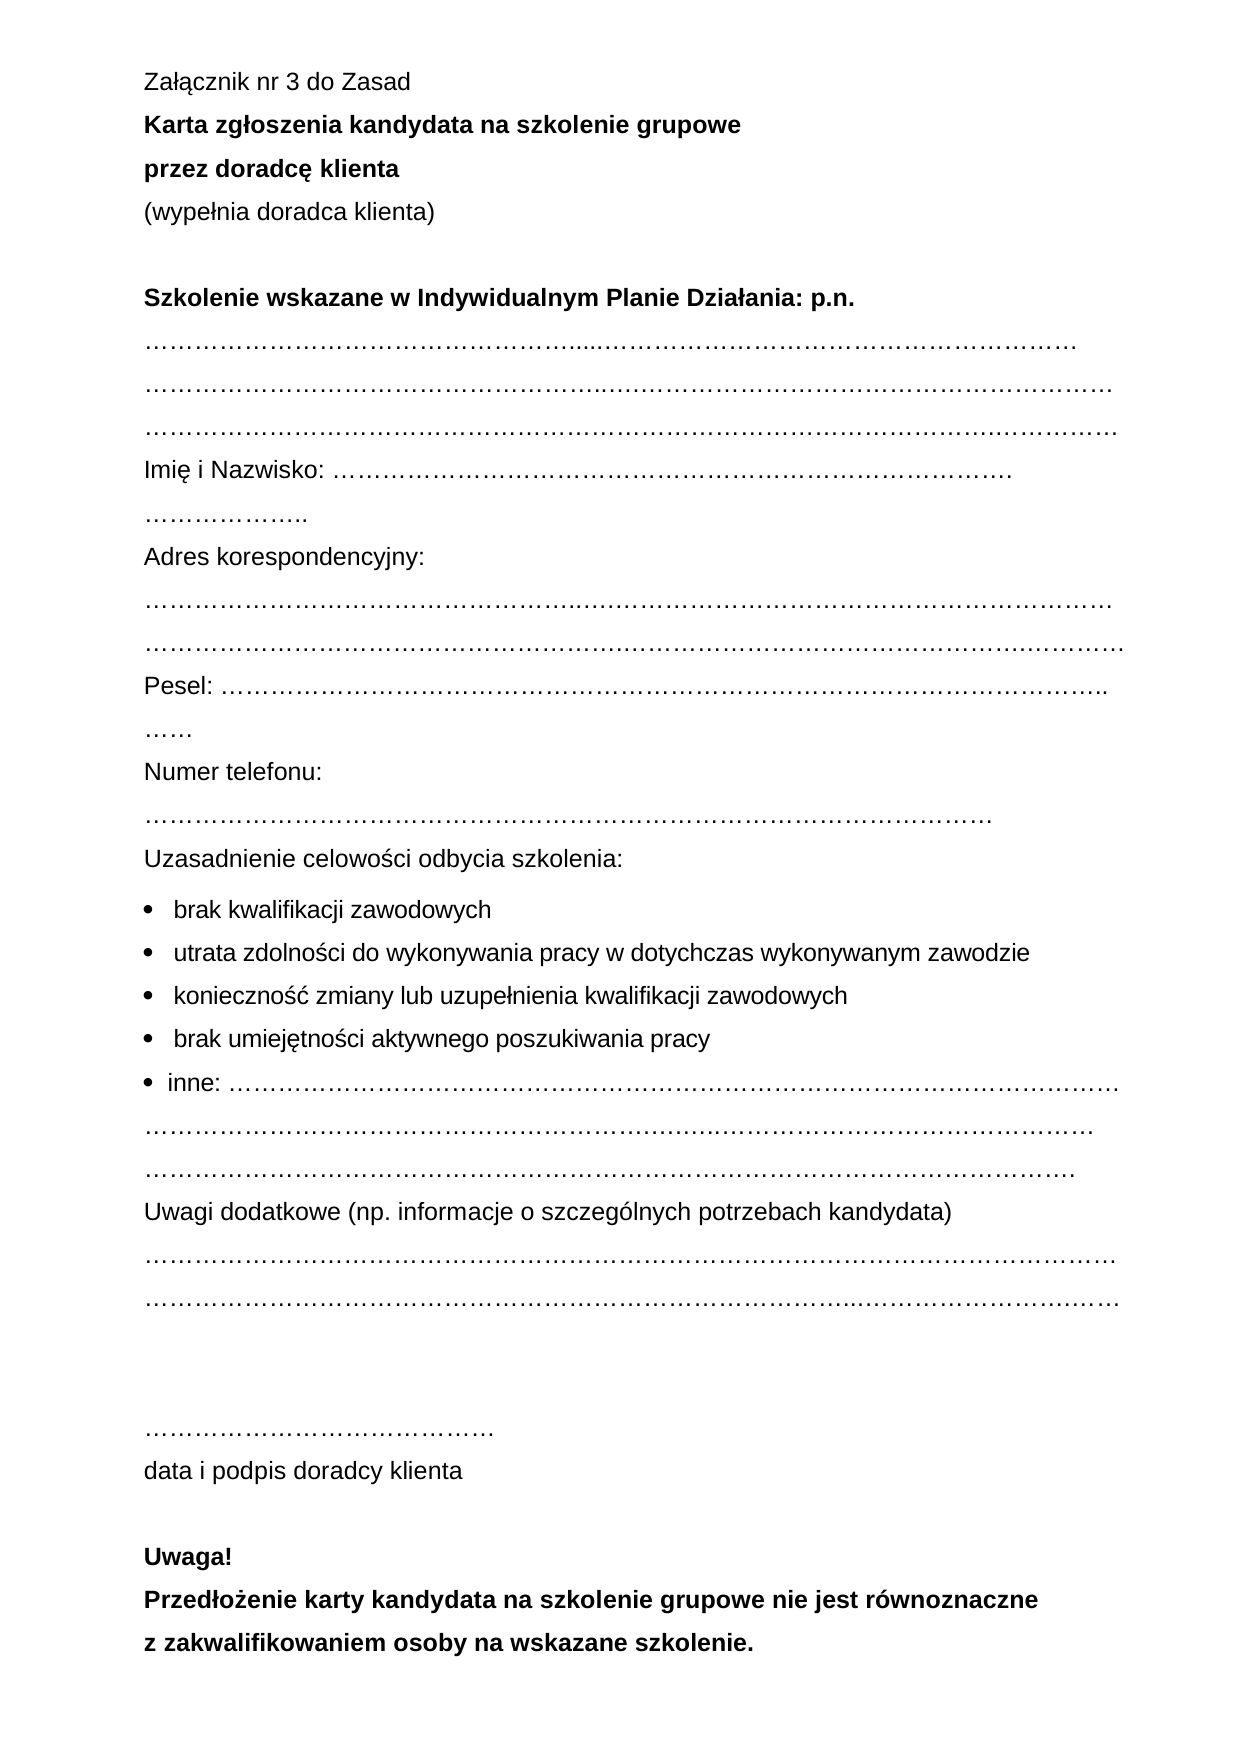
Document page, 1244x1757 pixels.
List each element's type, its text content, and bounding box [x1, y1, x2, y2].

list brak kwalifikacji zawodowych [144, 895, 1126, 924]
list brak umiejętności aktywnego poszukiwania pracy [144, 1024, 1126, 1053]
list inne: ……………………………………………………………………………………………… …………………………………………………….….…..……………………………………… …………………………………………………………………………………………………. Uwagi dodatkowe (np. informacje o szczególnych potrzebach kandydata) ……………………………………………………………………………………………………… …………………………………………………………………………...…………………….…… …………………………………… data i podpis doradcy klienta Uwaga! Przedłożenie karty kandydata na szkolenie grupowe nie jest równoznaczne z zakwalifikowaniem osoby na wskazane szkolenie. [144, 1068, 1126, 1657]
text Załącznik nr 3 do Zasad Karta zgłoszenia kandydata na szkolenie grupowe przez doradcę klienta (wypełnia doradca klienta) Szkolenie wskazane w Indywidualnym Planie Działania: p.n.…………………………………………….....………………………………………………… ………………………………………………..….………………………………………………… ………………………………………………………………………………………….…………… Imię i Nazwisko: ……………………………………………………………………….……………….. Adres korespondencyjny: ……………………………………………..….…………………………………………………… ………………………………………………….………………………………………….………… Pesel: ……………………………………………………………………………………………..…… Numer telefonu: ………………………………………………………………………………………… Uzasadnienie celowości odbycia szkolenia: [144, 67, 1126, 872]
list utrata zdolności do wykonywania pracy w dotychczas wykonywanym zawodzie [144, 938, 1126, 967]
list konieczność zmiany lub uzupełnienia kwalifikacji zawodowych [144, 981, 1126, 1010]
